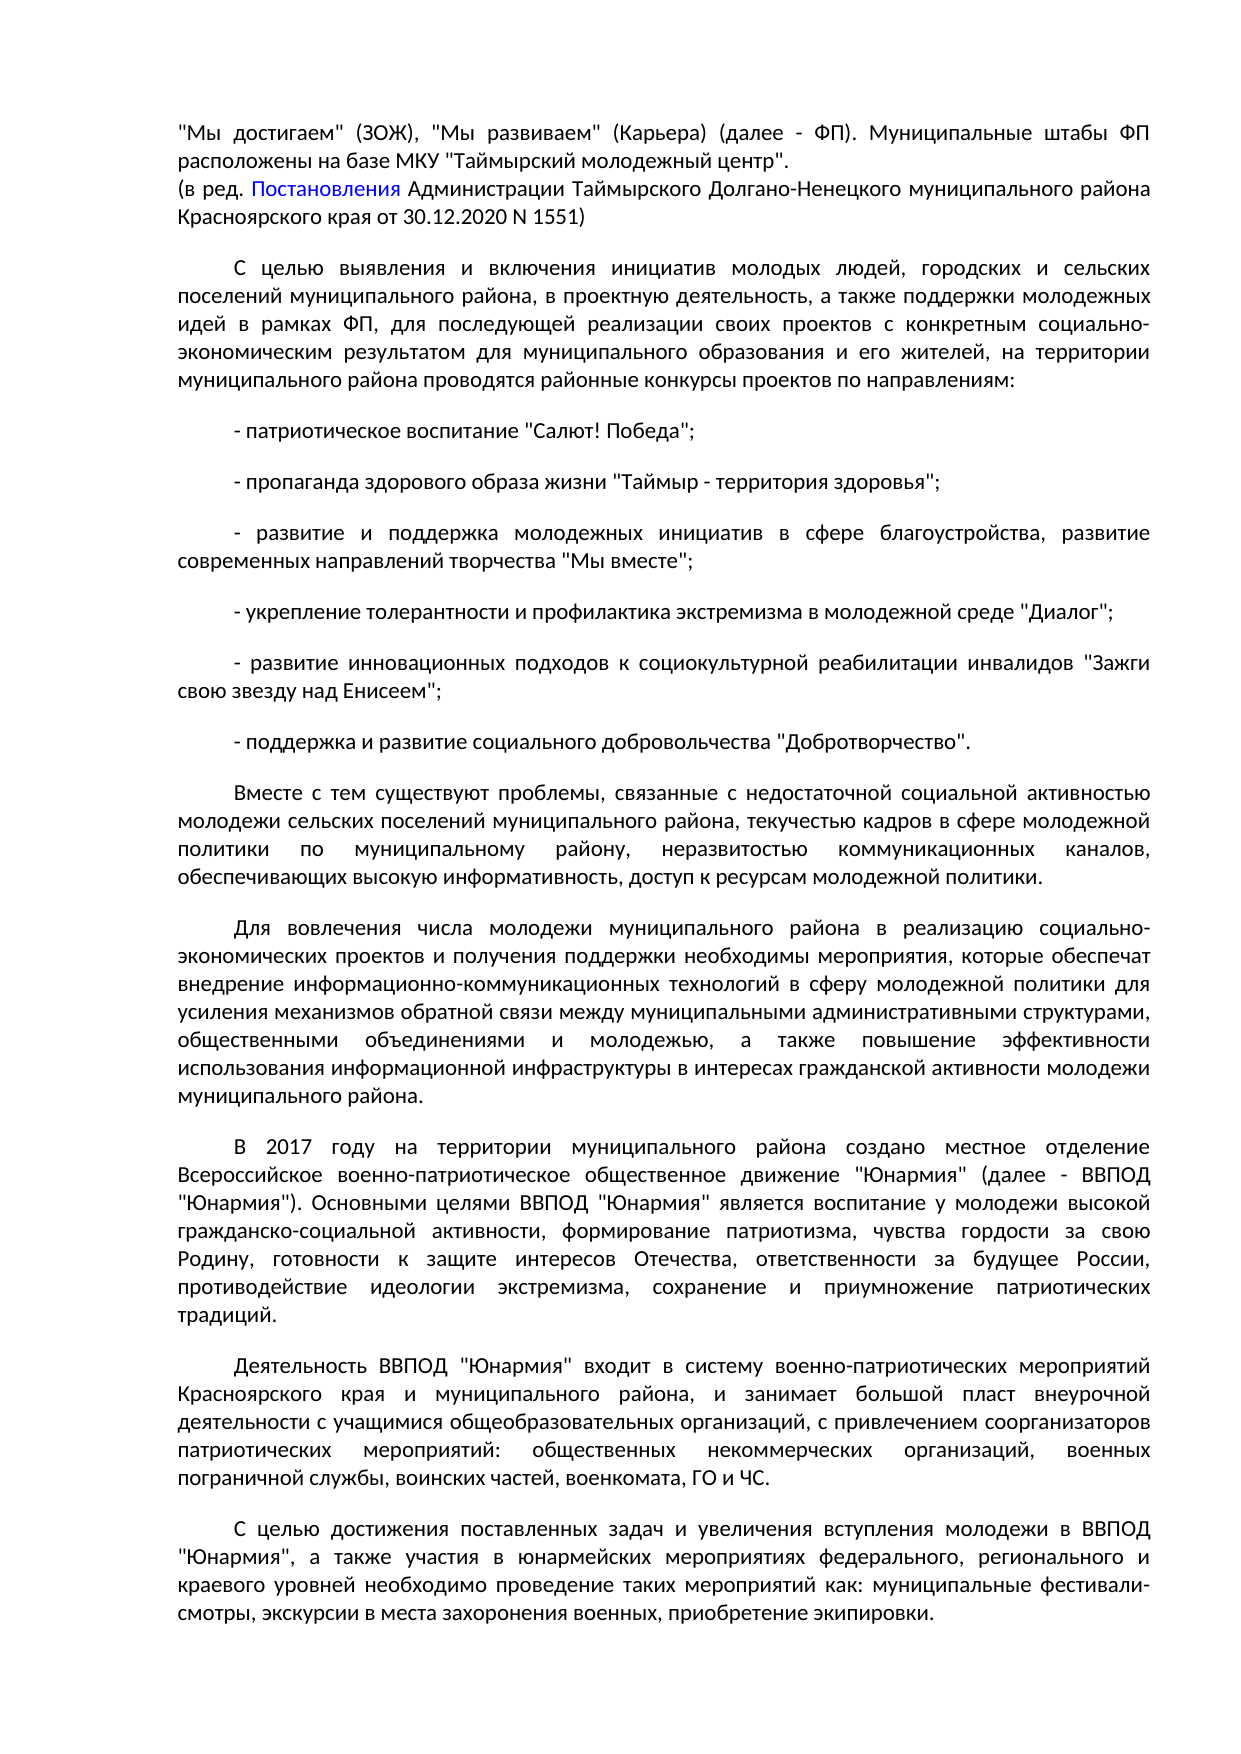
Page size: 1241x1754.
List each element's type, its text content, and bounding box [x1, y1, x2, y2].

text Деятельность ВВПОД "Юнармия" входит в систему военно-патриотических мероприятий Красноярского края и муниципального района, и занимает большой пласт внеурочной деятельности с учащимися общеобразовательных организаций, с привлечением соорганизаторов патриотических мероприятий: общественных некоммерческих организаций, военных пограничной службы, воинских частей, военкомата, ГО и ЧС. [177, 1351, 1152, 1491]
text - укрепление толерантности и профилактика экстремизма в молодежной среде "Диалог"; [177, 597, 1152, 625]
text С целью достижения поставленных задач и увеличения вступления молодежи в ВВПОД "Юнармия", а также участия в юнармейских мероприятиях федерального, регионального и краевого уровней необходимо проведение таких мероприятий как: муниципальные фестивали-смотры, экскурсии в места захоронения военных, приобретение экипировки. [177, 1514, 1152, 1626]
text (в ред. Постановления Администрации Таймырского Долгано-Ненецкого муниципального района Красноярского края от 30.12.2020 N 1551) [177, 174, 1152, 230]
text Для вовлечения числа молодежи муниципального района в реализацию социально-экономических проектов и получения поддержки необходимы мероприятия, которые обеспечат внедрение информационно-коммуникационных технологий в сферу молодежной политики для усиления механизмов обратной связи между муниципальными административными структурами, общественными объединениями и молодежью, а также повышение эффективности использования информационной инфраструктуры в интересах гражданской активности молодежи муниципального района. [177, 913, 1152, 1109]
text С целью выявления и включения инициатив молодых людей, городских и сельских поселений муниципального района, в проектную деятельность, а также поддержки молодежных идей в рамках ФП, для последующей реализации своих проектов с конкретным социально-экономическим результатом для муниципального образования и его жителей, на территории муниципального района проводятся районные конкурсы проектов по направлениям: [177, 253, 1152, 393]
text В 2017 году на территории муниципального района создано местное отделение Всероссийское военно-патриотическое общественное движение "Юнармия" (далее - ВВПОД "Юнармия"). Основными целями ВВПОД "Юнармия" является воспитание у молодежи высокой гражданско-социальной активности, формирование патриотизма, чувства гордости за свою Родину, готовности к защите интересов Отечества, ответственности за будущее России, противодействие идеологии экстремизма, сохранение и приумножение патриотических традиций. [177, 1132, 1152, 1328]
text - патриотическое воспитание "Салют! Победа"; [177, 416, 1152, 444]
text - развитие инновационных подходов к социокультурной реабилитации инвалидов "Зажги свою звезду над Енисеем"; [177, 648, 1152, 704]
text - развитие и поддержка молодежных инициатив в сфере благоустройства, развитие современных направлений творчества "Мы вместе"; [177, 518, 1152, 574]
text Вместе с тем существуют проблемы, связанные с недостаточной социальной активностью молодежи сельских поселений муниципального района, текучестью кадров в сфере молодежной политики по муниципальному району, неразвитостью коммуникационных каналов, обеспечивающих высокую информативность, доступ к ресурсам молодежной политики. [177, 778, 1152, 890]
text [177, 118, 1152, 174]
text - пропаганда здорового образа жизни "Таймыр - территория здоровья"; [177, 467, 1152, 495]
text - поддержка и развитие социального добровольчества "Добротворчество". [177, 727, 1152, 755]
